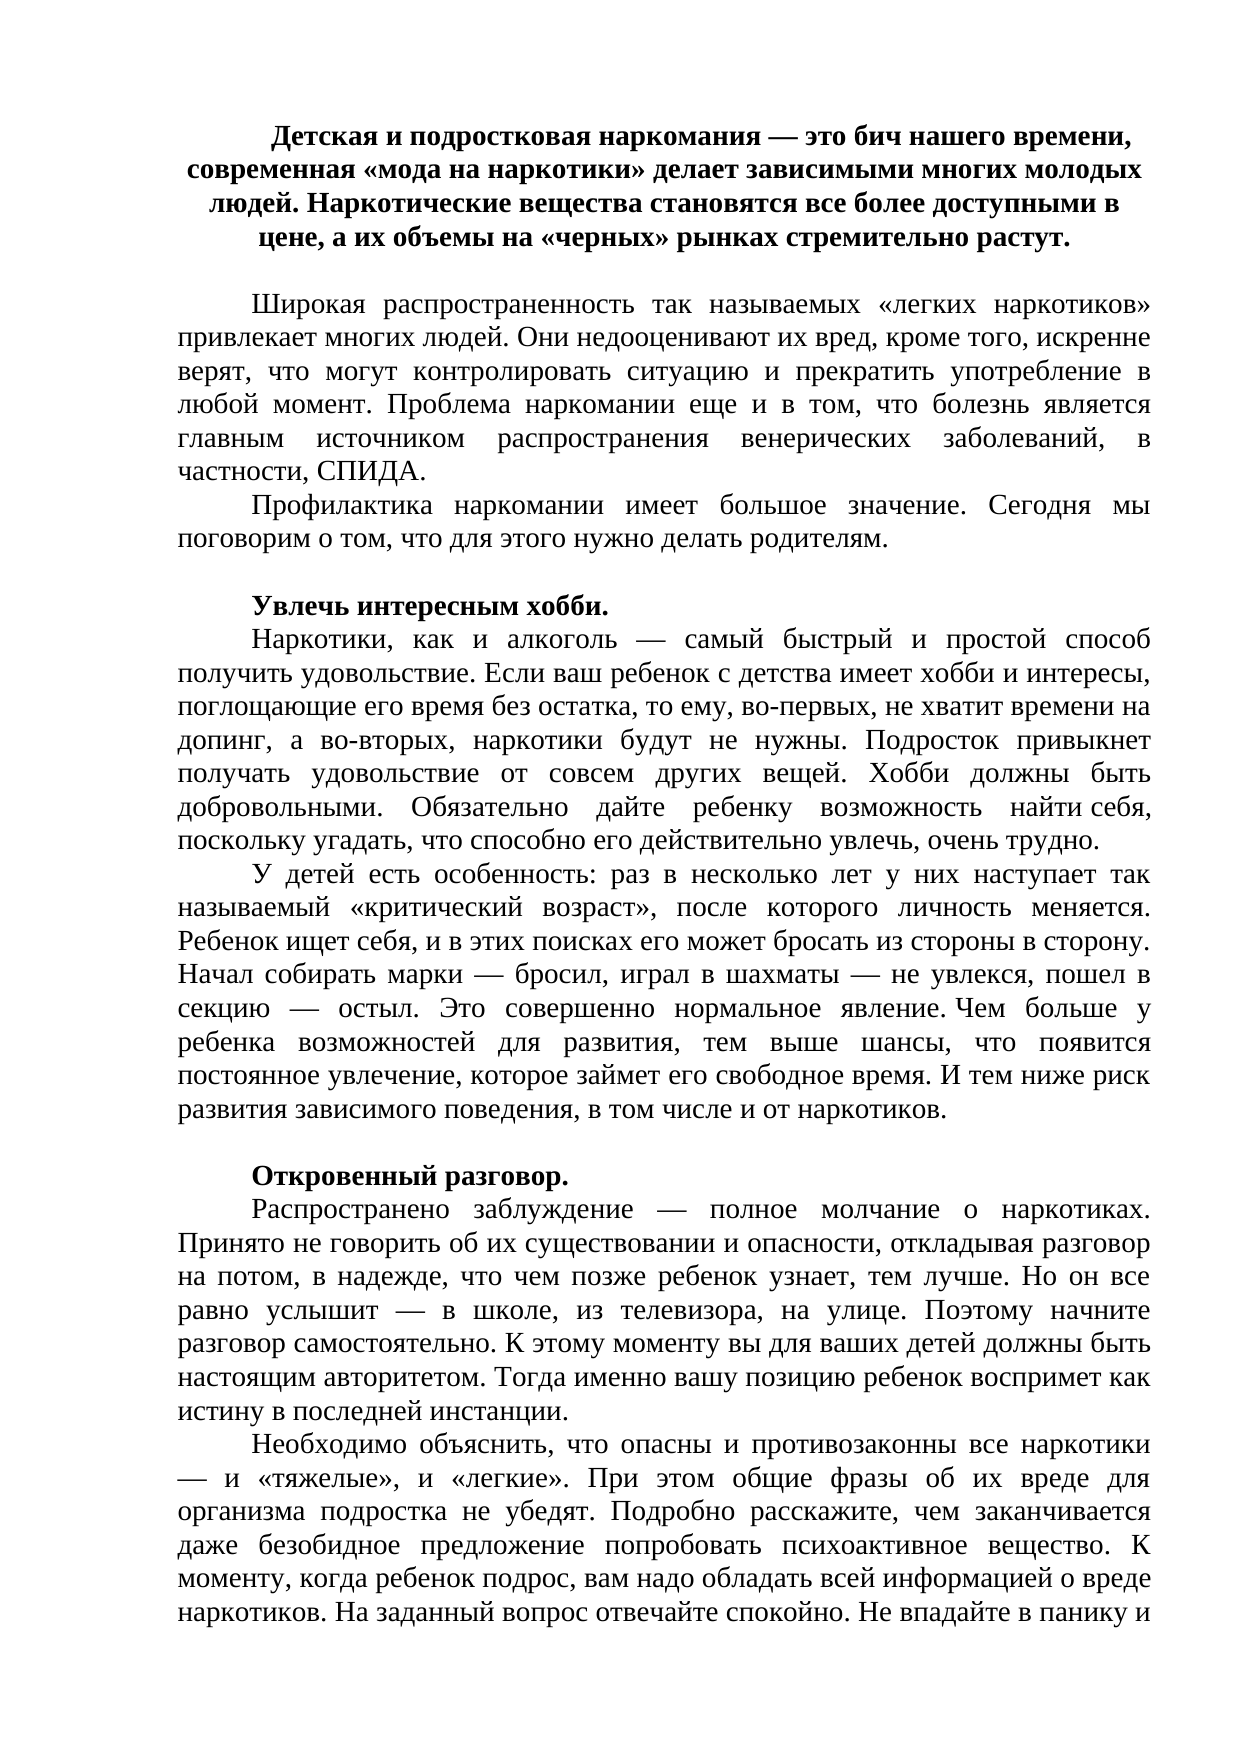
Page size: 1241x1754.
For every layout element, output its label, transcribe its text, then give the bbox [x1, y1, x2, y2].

text Детская и подростковая наркомания — это бич нашего времени, современная «мода на наркотики» делает зависимыми многих молодых людей. Наркотические вещества становятся все более доступными в цене, а их объемы на «черных» рынках стремительно растут. [177, 118, 1152, 252]
text Наркотики, как и алкоголь — самый быстрый и простой способ получить удовольствие. Если ваш ребенок с детства имеет хобби и интересы, поглощающие его время без остатка, то ему, во-первых, не хватит времени на допинг, а во-вторых, наркотики будут не нужны. Подросток привыкнет получать удовольствие от совсем других вещей. Хобби должны быть добровольными. Обязательно дайте ребенку возможность найти себя, поскольку угадать, что способно его действительно увлечь, очень трудно. [177, 621, 1152, 856]
text Широкая распространенность так называемых «легких наркотиков» привлекает многих людей. Они недооценивают их вред, кроме того, искренне верят, что могут контролировать ситуацию и прекратить употребление в любой момент. Проблема наркомании еще и в том, что болезнь является главным источником распространения венерических заболеваний, в частности, СПИДА. [177, 286, 1152, 487]
text Откровенный разговор. [177, 1158, 1152, 1191]
text У детей есть особенность: раз в несколько лет у них наступает так называемый «критический возраст», после которого личность меняется. Ребенок ищет себя, и в этих поисках его может бросать из стороны в сторону. Начал собирать марки — бросил, играл в шахматы — не увлекся, пошел в секцию — остыл. Это совершенно нормальное явление. Чем больше у ребенка возможностей для развития, тем выше шансы, что появится постоянное увлечение, которое займет его свободное время. И тем ниже риск развития зависимого поведения, в том числе и от наркотиков. [177, 856, 1152, 1124]
text Профилактика наркомании имеет большое значение. Сегодня мы поговорим о том, что для этого нужно делать родителям. [177, 487, 1152, 554]
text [177, 1426, 1152, 1627]
text Распространено заблуждение — полное молчание о наркотиках. Принято не говорить об их существовании и опасности, откладывая разговор на потом, в надежде, что чем позже ребенок узнает, тем лучше. Но он все равно услышит — в школе, из телевизора, на улице. Поэтому начните разговор самостоятельно. К этому моменту вы для ваших детей должны быть настоящим авторитетом. Тогда именно вашу позицию ребенок воспримет как истину в последней инстанции. [177, 1191, 1152, 1426]
text Увлечь интересным хобби. [177, 588, 1152, 621]
